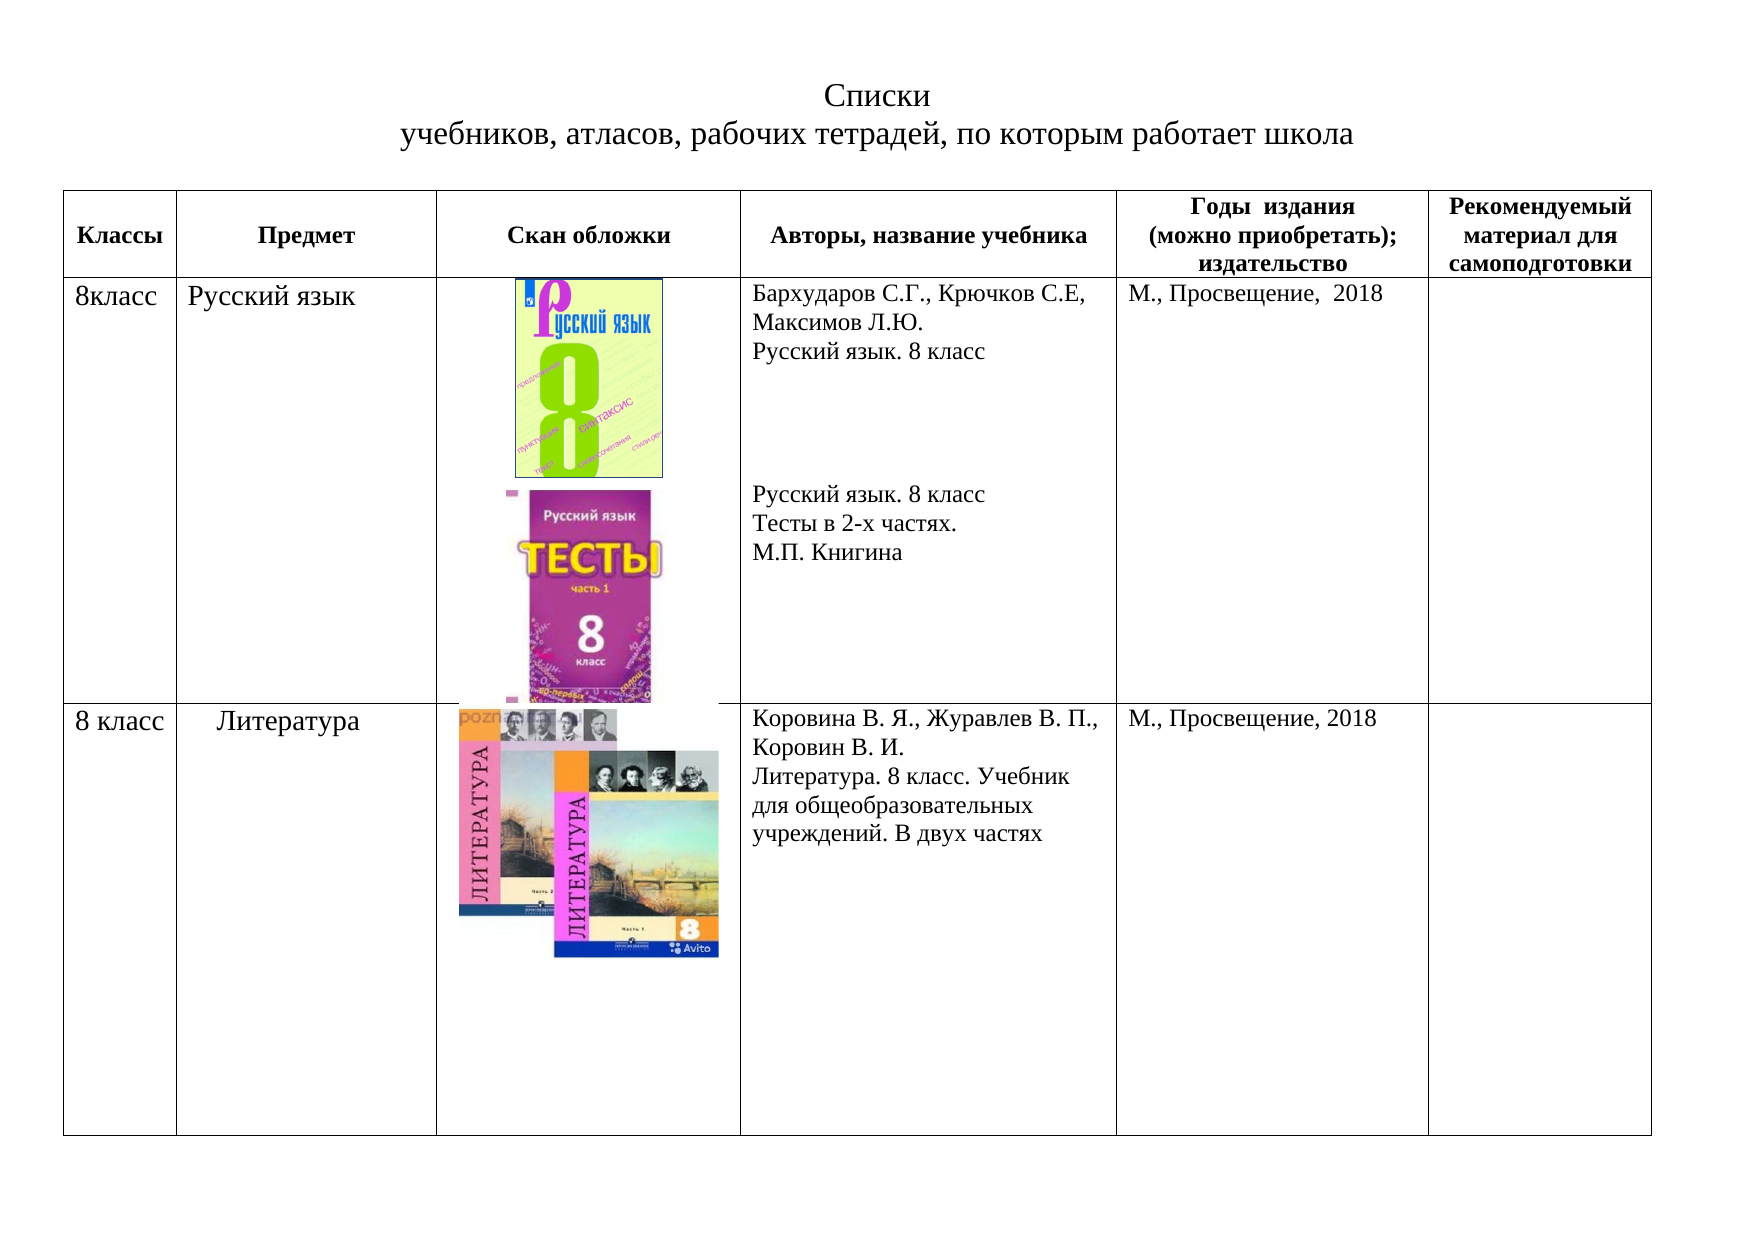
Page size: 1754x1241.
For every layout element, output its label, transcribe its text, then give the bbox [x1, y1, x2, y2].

text Списки [75, 75, 1679, 113]
table_cell 8 класс [64, 704, 176, 1135]
table_header Предмет [177, 191, 436, 277]
table_cell Бархударов С.Г., Крючков С.Е, Максимов Л.Ю. Русский язык. 8 класс Русский язык. 8 класс Тесты в 2-х частях. М.П. Книгина [741, 278, 1116, 702]
table_header Классы [64, 191, 176, 277]
table_header Скан обложки [437, 191, 740, 277]
table_cell 8класс [64, 278, 176, 702]
text учебников, атласов, рабочих тетрадей, по которым работает школа [75, 113, 1679, 152]
table_header Годы издания (можно приобретать); издательство [1117, 191, 1428, 277]
table_cell Литература [177, 704, 436, 1135]
table_cell [1429, 704, 1651, 1135]
picture [516, 280, 662, 477]
table_cell М., Просвещение, 2018 [1117, 704, 1428, 1135]
table_cell Коровина В. Я., Журавлев В. П., Коровин В. И. Литература. 8 класс. Учебник для общеобразовательных учреждений. В двух частях [741, 704, 1116, 1135]
picture [459, 490, 719, 963]
table_cell [437, 278, 740, 702]
table_cell М., Просвещение, 2018 [1117, 278, 1428, 702]
table_cell [437, 704, 740, 1135]
table_header Рекомендуемый материал для самоподготовки [1429, 191, 1651, 277]
table_header Авторы, название учебника [741, 191, 1116, 277]
table_cell [1429, 278, 1651, 702]
table_cell Русский язык [177, 278, 436, 702]
